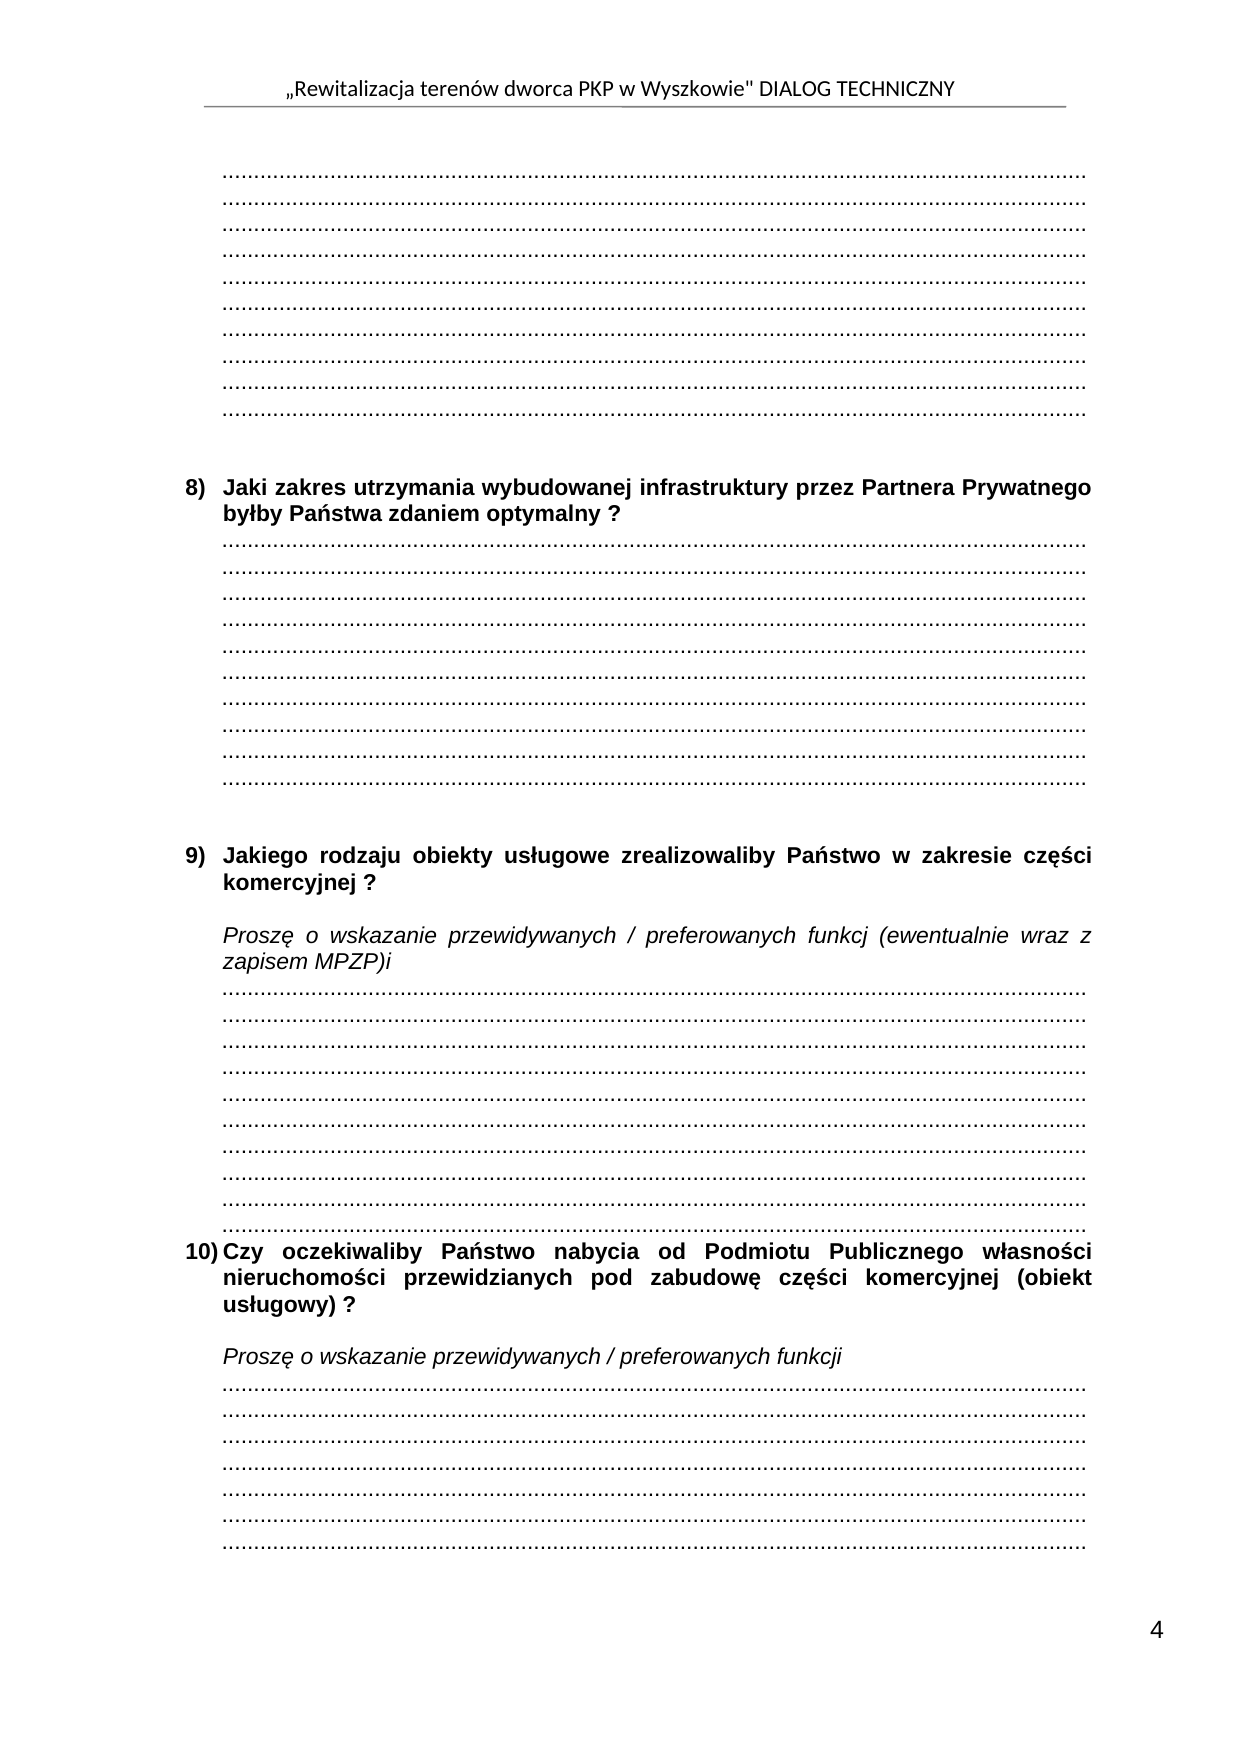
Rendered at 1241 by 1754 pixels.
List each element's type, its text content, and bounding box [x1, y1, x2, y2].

text Proszę o wskazanie przewidywanych / preferowanych funkcji [223, 1343, 1093, 1369]
text Proszę o wskazanie przewidywanych / preferowanych funkcj (ewentualnie wraz z zapisem MPZP)i [223, 922, 1093, 974]
list Jakiego rodzaju obiekty usługowe zrealizowaliby Państwo w zakresie części komercyjnej ? [185, 842, 1093, 895]
list Czy oczekiwaliby Państwo nabycia od Podmiotu Publicznego własności nieruchomości przewidzianych pod zabudowę części komercyjnej (obiekt usługowy) ? [185, 1238, 1093, 1317]
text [221, 157, 1093, 421]
list Jaki zakres utrzymania wybudowanej infrastruktury przez Partnera Prywatnego byłby Państwa zdaniem optymalny ? [185, 473, 1093, 526]
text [221, 1369, 1093, 1554]
